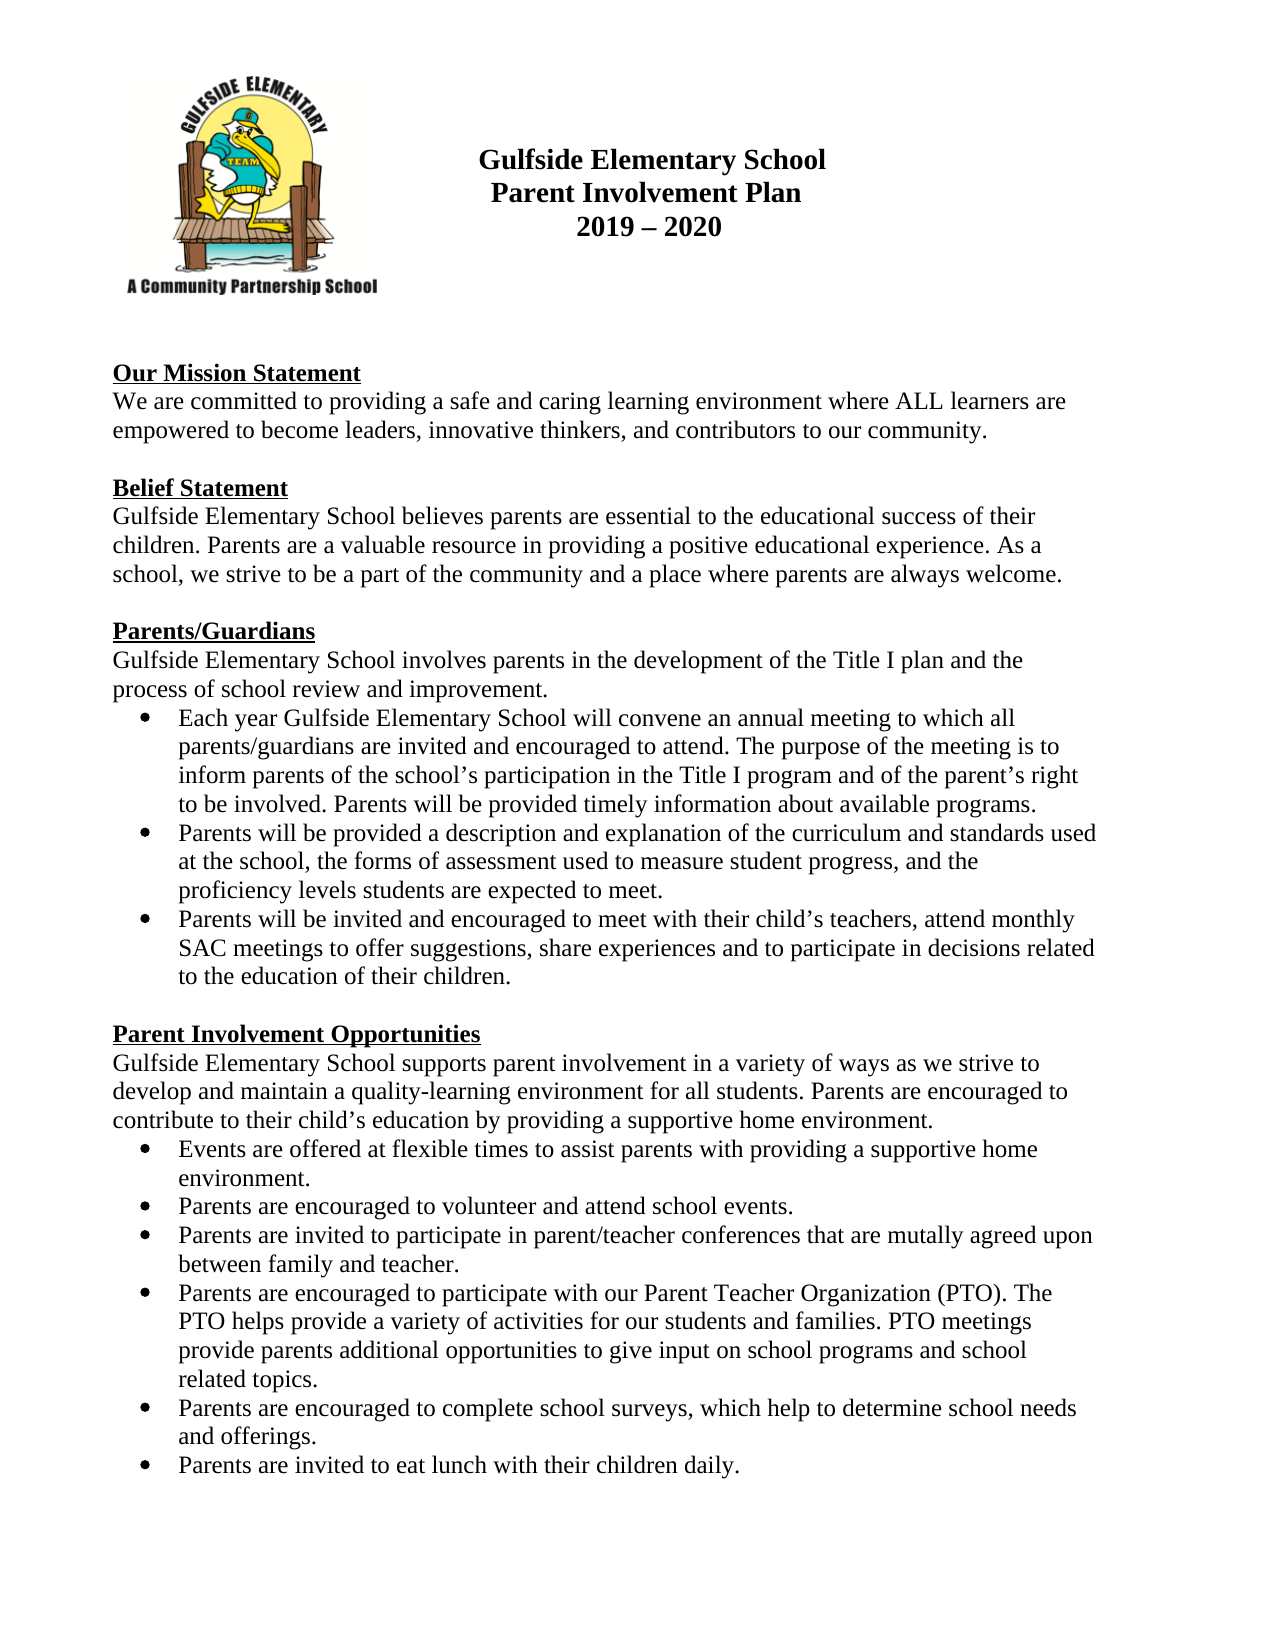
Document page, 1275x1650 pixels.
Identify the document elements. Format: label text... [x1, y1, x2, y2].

text We are committed to providing a safe and caring learning environment where ALL learners are empowered to become leaders, innovative thinkers, and contributors to our community. [112, 386, 1162, 473]
text 2019 – 2020 [459, 209, 1069, 243]
text Our Mission Statement [112, 358, 1097, 386]
list Parents are encouraged to participate with our Parent Teacher Organization (PTO). The PTO helps provide a variety of activities for our students and families. PTO meetings provide parents additional opportunities to give input on school programs and school related topics. [141, 1278, 1097, 1393]
text Belief Statement Gulfside Elementary School believes parents are essential to the educational success of their children. Parents are a valuable resource in providing a positive educational experience. As a school, we strive to be a part of the community and a place where parents are always welcome. [112, 473, 1097, 588]
text Gulfside Elementary School supports parent involvement in a variety of ways as we strive to develop and maintain a quality-learning environment for all students. Parents are encouraged to contribute to their child’s education by providing a supportive home environment. [112, 1048, 1097, 1134]
list Parents will be invited and encouraged to meet with their child’s teachers, attend monthly SAC meetings to offer suggestions, share experiences and to participate in decisions related to the education of their children. [141, 904, 1097, 990]
text Gulfside Elementary School [478, 142, 1087, 176]
list Events are offered at flexible times to assist parents with providing a supportive home environment. [141, 1134, 1097, 1191]
list Parents are invited to eat lunch with their children daily. [141, 1450, 1097, 1479]
text Gulfside Elementary School involves parents in the development of the Title I plan and the process of school review and improvement. [112, 645, 1097, 703]
text Parent Involvement Opportunities [112, 1019, 1097, 1048]
picture [118, 75, 383, 298]
text Parents/Guardians [112, 616, 1097, 645]
list Parents will be provided a description and explanation of the curriculum and standards used at the school, the forms of assessment used to measure student progress, and the proficiency levels students are expected to meet. [141, 818, 1097, 904]
list Parents are encouraged to volunteer and attend school events. [141, 1191, 1097, 1220]
text Parent Involvement Plan [469, 176, 1162, 209]
list Each year Gulfside Elementary School will convene an annual meeting to which all parents/guardians are invited and encouraged to attend. The purpose of the meeting is to inform parents of the school’s participation in the Title I program and of the parent’s right to be involved. Parents will be provided timely information about available programs. [141, 703, 1097, 818]
list Parents are invited to participate in parent/teacher conferences that are mutally agreed upon between family and teacher. [141, 1220, 1097, 1278]
list Parents are encouraged to complete school surveys, which help to determine school needs and offerings. [141, 1393, 1097, 1450]
